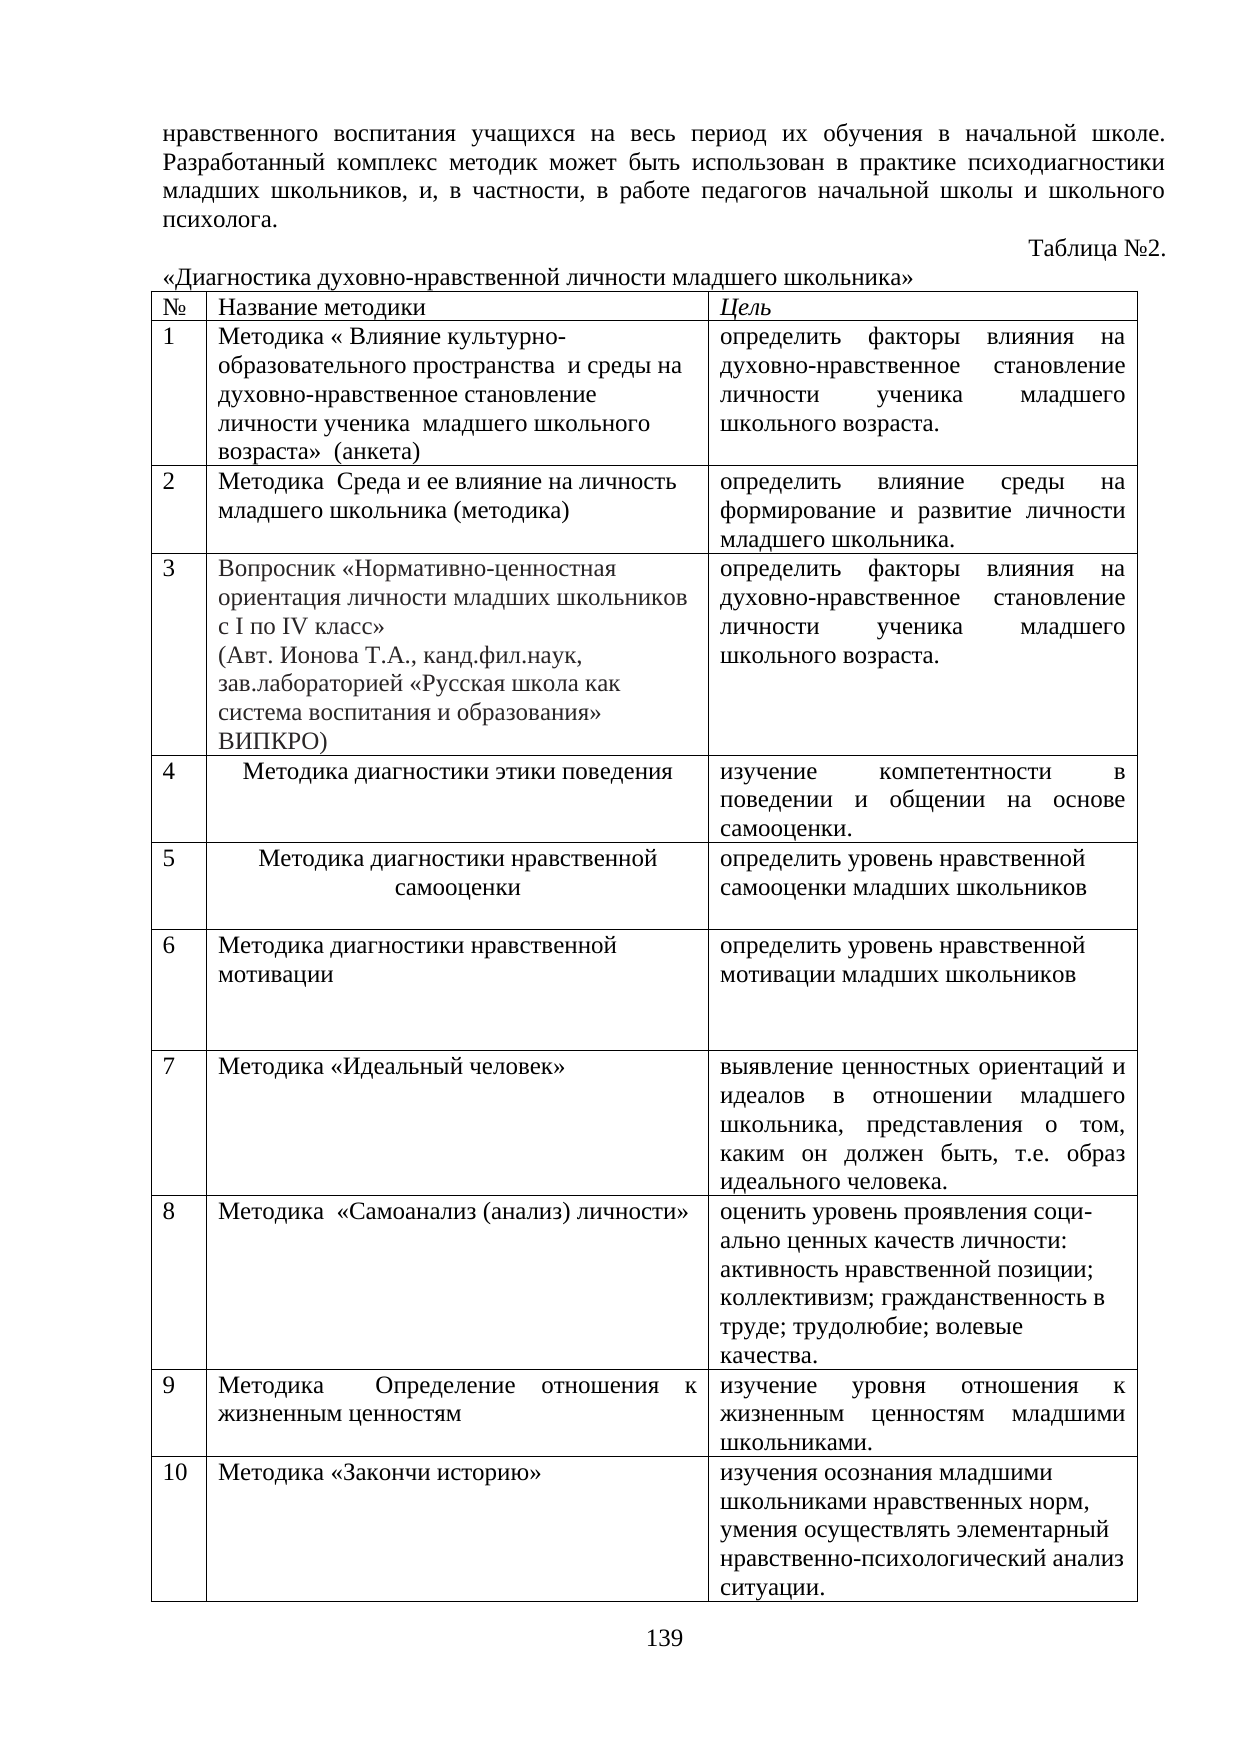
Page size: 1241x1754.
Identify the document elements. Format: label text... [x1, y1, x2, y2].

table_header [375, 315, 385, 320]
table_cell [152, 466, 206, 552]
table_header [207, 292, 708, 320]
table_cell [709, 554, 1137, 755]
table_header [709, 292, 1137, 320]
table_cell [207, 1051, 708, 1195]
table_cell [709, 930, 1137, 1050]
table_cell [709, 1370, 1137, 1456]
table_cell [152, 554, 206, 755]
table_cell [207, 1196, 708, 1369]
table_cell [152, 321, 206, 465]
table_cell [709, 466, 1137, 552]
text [162, 118, 1166, 233]
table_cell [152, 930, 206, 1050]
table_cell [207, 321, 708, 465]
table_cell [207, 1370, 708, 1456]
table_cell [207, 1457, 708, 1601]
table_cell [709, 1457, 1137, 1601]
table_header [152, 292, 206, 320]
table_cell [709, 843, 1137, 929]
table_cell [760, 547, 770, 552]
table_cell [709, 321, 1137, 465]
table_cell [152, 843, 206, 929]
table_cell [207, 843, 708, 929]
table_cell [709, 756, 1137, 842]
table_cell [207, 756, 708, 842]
text «Диагностика духовно-нравственной личности младшего школьника» [162, 262, 1166, 291]
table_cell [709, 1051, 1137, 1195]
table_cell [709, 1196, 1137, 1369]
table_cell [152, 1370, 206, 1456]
text Таблица №2. [162, 233, 1166, 262]
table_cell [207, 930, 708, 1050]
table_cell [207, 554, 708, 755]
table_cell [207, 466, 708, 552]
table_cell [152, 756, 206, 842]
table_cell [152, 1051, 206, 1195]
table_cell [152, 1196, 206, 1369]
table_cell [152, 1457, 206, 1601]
